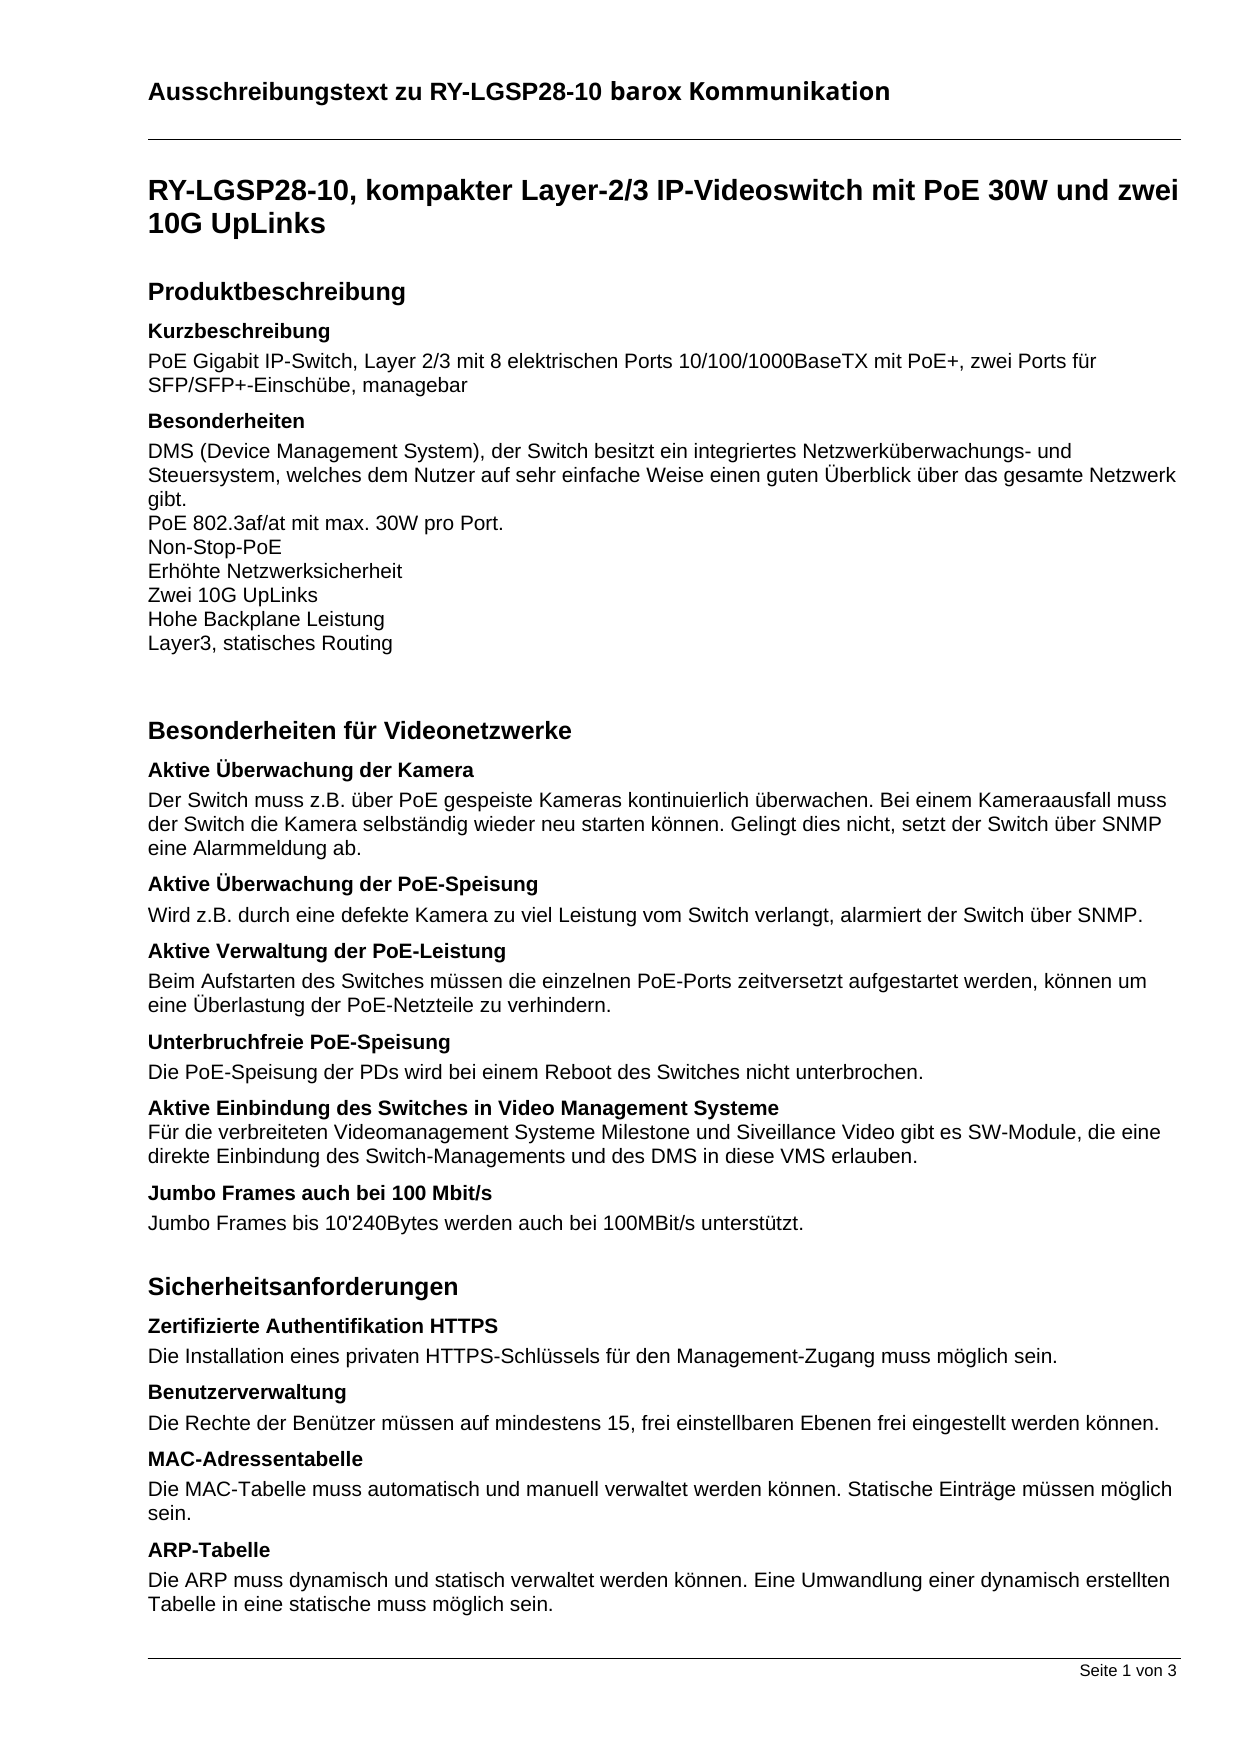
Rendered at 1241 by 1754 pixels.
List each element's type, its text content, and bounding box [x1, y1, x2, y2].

text DMS (Device Management System), der Switch besitzt ein integriertes Netzwerküberwachungs- und Steuersystem, welches dem Nutzer auf sehr einfache Weise einen guten Überblick über das gesamte Netzwerk gibt. [148, 439, 1181, 511]
subtitle Produktbeschreibung [148, 277, 1181, 306]
text Die Installation eines privaten HTTPS-Schlüssels für den Management-Zugang muss möglich sein. [148, 1344, 1181, 1368]
subtitle Aktive Einbindung des Switches in Video Management Systeme Für die verbreiteten Videomanagement Systeme Milestone und Siveillance Video gibt es SW-Module, die eine direkte Einbindung des Switch-Managements und des DMS in diese VMS erlauben. [148, 1096, 1181, 1168]
subtitle Aktive Verwaltung der PoE-Leistung [148, 939, 1181, 963]
subtitle Jumbo Frames auch bei 100 Mbit/s [148, 1181, 1181, 1204]
subtitle Unterbruchfreie PoE-Speisung [148, 1029, 1181, 1053]
text Layer3, statisches Routing [148, 631, 1181, 655]
title RY-LGSP28-10, kompakter Layer-2/3 IP-Videoswitch mit PoE 30W und zwei 10G UpLinks [148, 173, 1181, 240]
text Die ARP muss dynamisch und statisch verwaltet werden können. Eine Umwandlung einer dynamisch erstellten Tabelle in eine statische muss möglich sein. [148, 1568, 1181, 1616]
text Hohe Backplane Leistung [148, 607, 1181, 631]
subtitle Benutzerverwaltung [148, 1380, 1181, 1404]
subtitle Aktive Überwachung der PoE-Speisung [148, 872, 1181, 896]
text Der Switch muss z.B. über PoE gespeiste Kameras kontinuierlich überwachen. Bei einem Kameraausfall muss der Switch die Kamera selbständig wieder neu starten können. Gelingt dies nicht, setzt der Switch über SNMP eine Alarmmeldung ab. [148, 788, 1181, 860]
text PoE 802.3af/at mit max. 30W pro Port. [148, 511, 1181, 535]
text Non-Stop-PoE [148, 535, 1181, 559]
subtitle Zertifizierte Authentifikation HTTPS [148, 1313, 1181, 1337]
subtitle ARP-Tabelle [148, 1537, 1181, 1561]
subtitle MAC-Adressentabelle [148, 1447, 1181, 1471]
subtitle Besonderheiten [148, 409, 1181, 433]
text Die PoE-Speisung der PDs wird bei einem Reboot des Switches nicht unterbrochen. [148, 1060, 1181, 1084]
subtitle Kurzbeschreibung [148, 318, 1181, 342]
text Zwei 10G UpLinks [148, 583, 1181, 607]
text Wird z.B. durch eine defekte Kamera zu viel Leistung vom Switch verlangt, alarmiert der Switch über SNMP. [148, 902, 1181, 926]
subtitle Sicherheitsanforderungen [148, 1272, 1181, 1301]
text PoE Gigabit IP-Switch, Layer 2/3 mit 8 elektrischen Ports 10/100/1000BaseTX mit PoE+, zwei Ports für SFP/SFP+-Einschübe, managebar [148, 349, 1181, 397]
subtitle Besonderheiten für Videonetzwerke [148, 716, 1181, 745]
text Die Rechte der Benützer müssen auf mindestens 15, frei einstellbaren Ebenen frei eingestellt werden können. [148, 1410, 1181, 1434]
text Erhöhte Netzwerksicherheit [148, 559, 1181, 583]
text Beim Aufstarten des Switches müssen die einzelnen PoE-Ports zeitversetzt aufgestartet werden, können um eine Überlastung der PoE-Netzteile zu verhindern. [148, 969, 1181, 1017]
text Die MAC-Tabelle muss automatisch und manuell verwaltet werden können. Statische Einträge müssen möglich sein. [148, 1477, 1181, 1525]
subtitle Aktive Überwachung der Kamera [148, 758, 1181, 782]
text Jumbo Frames bis 10'240Bytes werden auch bei 100MBit/s unterstützt. [148, 1211, 1181, 1235]
